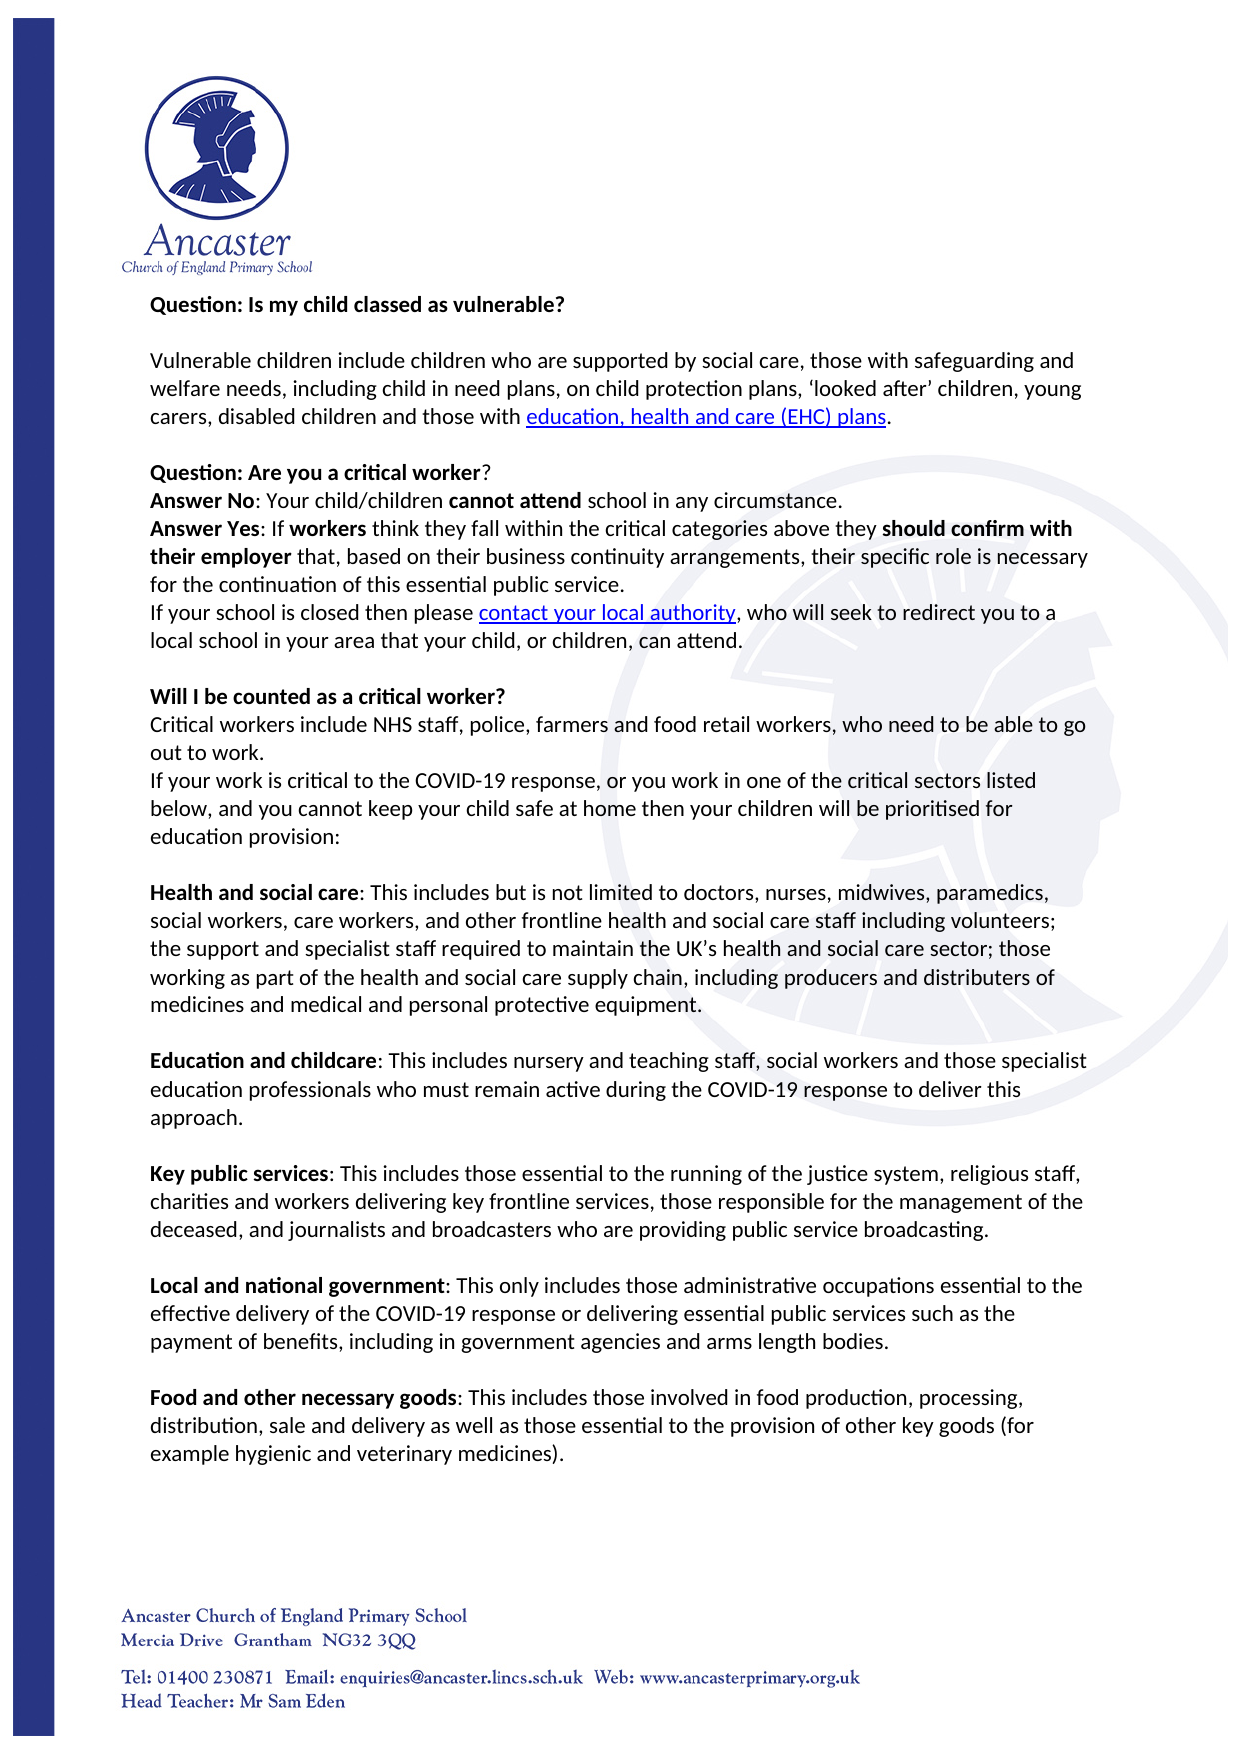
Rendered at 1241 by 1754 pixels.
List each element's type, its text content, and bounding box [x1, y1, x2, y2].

text Question: Are you a critical worker? [150, 458, 1090, 486]
text If your work is critical to the COVID-19 response, or you work in one of the critical sectors listed below, and you cannot keep your child safe at home then your children will be prioritised for education provision: [150, 766, 1090, 851]
text Local and national government: This only includes those administrative occupations essential to the effective delivery of the COVID-19 response or delivering essential public services such as the payment of benefits, including in government agencies and arms length bodies. [150, 1271, 1090, 1355]
text If your school is closed then please contact your local authority, who will seek to redirect you to a local school in your area that your child, or children, can attend. [150, 598, 1090, 654]
text Key public services: This includes those essential to the running of the justice system, religious staff, charities and workers delivering key frontline services, those responsible for the management of the deceased, and journalists and broadcasters who are providing public service broadcasting. [150, 1159, 1090, 1243]
text Question: Is my child classed as vulnerable? [150, 290, 1090, 318]
text Vulnerable children include children who are supported by social care, those with safeguarding and welfare needs, including child in need plans, on child protection plans, ‘looked after’ children, young carers, disabled children and those with education, health and care (EHC) plans. [150, 346, 1090, 430]
text Health and social care: This includes but is not limited to doctors, nurses, midwives, paramedics, social workers, care workers, and other frontline health and social care staff including volunteers; the support and specialist staff required to maintain the UK’s health and social care sector; those working as part of the health and social care supply chain, including producers and distributers of medicines and medical and personal protective equipment. [150, 878, 1090, 1019]
picture [13, 18, 1228, 1736]
text Food and other necessary goods: This includes those involved in food production, processing, distribution, sale and delivery as well as those essential to the provision of other key goods (for example hygienic and veterinary medicines). [150, 1383, 1090, 1467]
text Answer Yes: If workers think they fall within the critical categories above they should confirm with their employer that, based on their business continuity arrangements, their specific role is necessary for the continuation of this essential public service. [150, 514, 1090, 598]
text Critical workers include NHS staff, police, farmers and food retail workers, who need to be able to go out to work. [150, 710, 1090, 766]
text Will I be counted as a critical worker? [150, 682, 1090, 710]
text Education and childcare: This includes nursery and teaching staff, social workers and those specialist education professionals who must remain active during the COVID-19 response to deliver this approach. [150, 1047, 1090, 1131]
text Answer No: Your child/children cannot attend school in any circumstance. [150, 486, 1090, 514]
